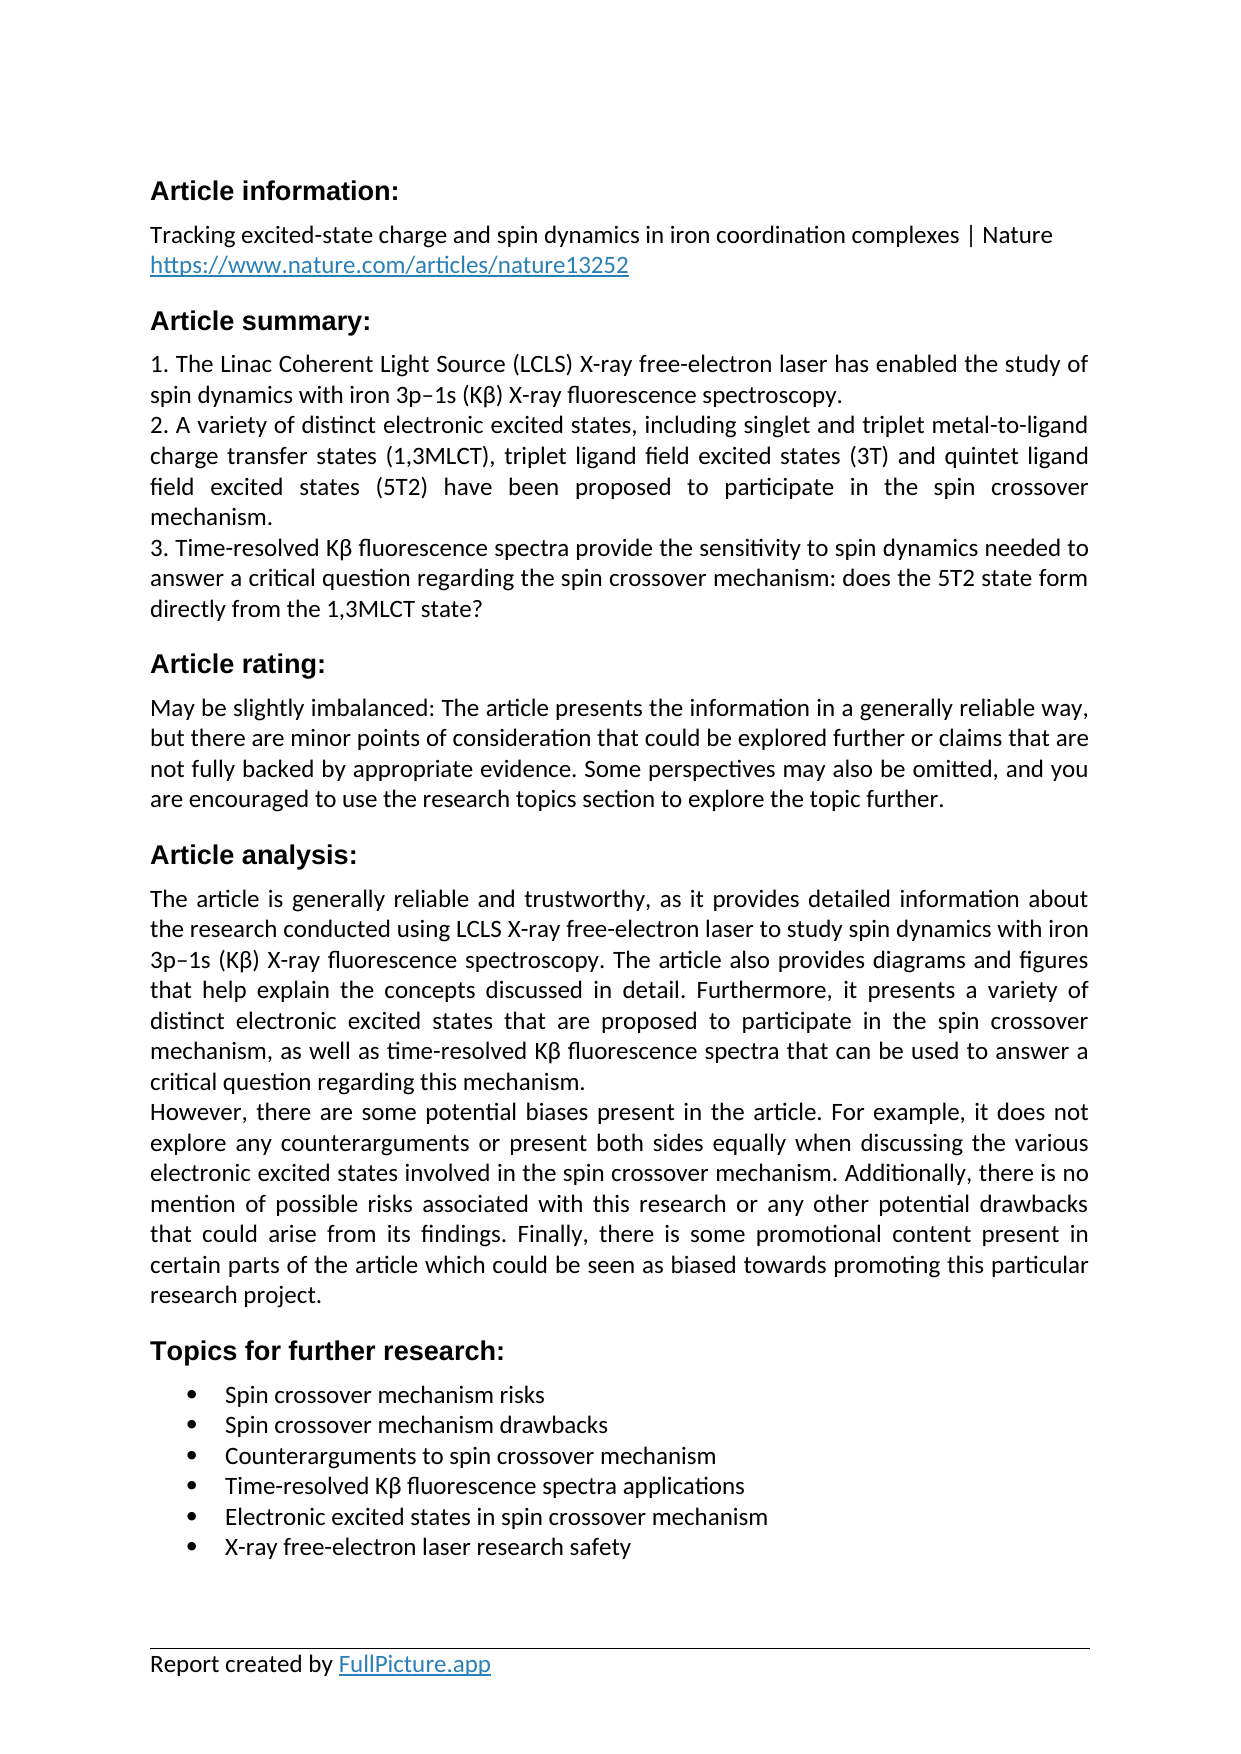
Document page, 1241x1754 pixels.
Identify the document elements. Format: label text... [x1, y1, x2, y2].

list Electronic excited states in spin crossover mechanism [187, 1501, 1090, 1531]
subtitle Article rating: [150, 648, 1090, 679]
text 1. The Linac Coherent Light Source (LCLS) X-ray free-electron laser has enabled the study of spin dynamics with iron 3p–1s (Kβ) X-ray fluorescence spectroscopy. [150, 348, 1090, 409]
subtitle Article information: [150, 175, 1090, 206]
list Counterarguments to spin crossover mechanism [187, 1440, 1090, 1470]
text 2. A variety of distinct electronic excited states, including singlet and triplet metal-to-ligand charge transfer states (1,3MLCT), triplet ligand field excited states (3T) and quintet ligand field excited states (5T2) have been proposed to participate in the spin crossover mechanism. [150, 409, 1090, 532]
subtitle Article summary: [150, 305, 1090, 336]
text Tracking excited-state charge and spin dynamics in iron coordination complexes | Naturehttps://www.nature.com/articles/nature13252 [150, 219, 1090, 280]
text May be slightly imbalanced: The article presents the information in a generally reliable way, but there are minor points of consideration that could be explored further or claims that are not fully backed by appropriate evidence. Some perspectives may also be omitted, and you are encouraged to use the research topics section to explore the topic further. [150, 692, 1090, 814]
subtitle Article analysis: [150, 839, 1090, 870]
list Spin crossover mechanism drawbacks [187, 1409, 1090, 1440]
list Time-resolved Kβ fluorescence spectra applications [187, 1470, 1090, 1501]
text The article is generally reliable and trustworthy, as it provides detailed information about the research conducted using LCLS X-ray free-electron laser to study spin dynamics with iron 3p–1s (Kβ) X-ray fluorescence spectroscopy. The article also provides diagrams and figures that help explain the concepts discussed in detail. Furthermore, it presents a variety of distinct electronic excited states that are proposed to participate in the spin crossover mechanism, as well as time-resolved Kβ fluorescence spectra that can be used to answer a critical question regarding this mechanism. [150, 883, 1090, 1096]
subtitle Topics for further research: [150, 1335, 1090, 1366]
list Spin crossover mechanism risks [187, 1379, 1090, 1409]
text However, there are some potential biases present in the article. For example, it does not explore any counterarguments or present both sides equally when discussing the various electronic excited states involved in the spin crossover mechanism. Additionally, there is no mention of possible risks associated with this research or any other potential drawbacks that could arise from its findings. Finally, there is some promotional content present in certain parts of the article which could be seen as biased towards promoting this particular research project. [150, 1096, 1090, 1310]
text 3. Time-resolved Kβ fluorescence spectra provide the sensitivity to spin dynamics needed to answer a critical question regarding the spin crossover mechanism: does the 5T2 state form directly from the 1,3MLCT state? [150, 532, 1090, 623]
list X-ray free-electron laser research safety [187, 1531, 1090, 1562]
